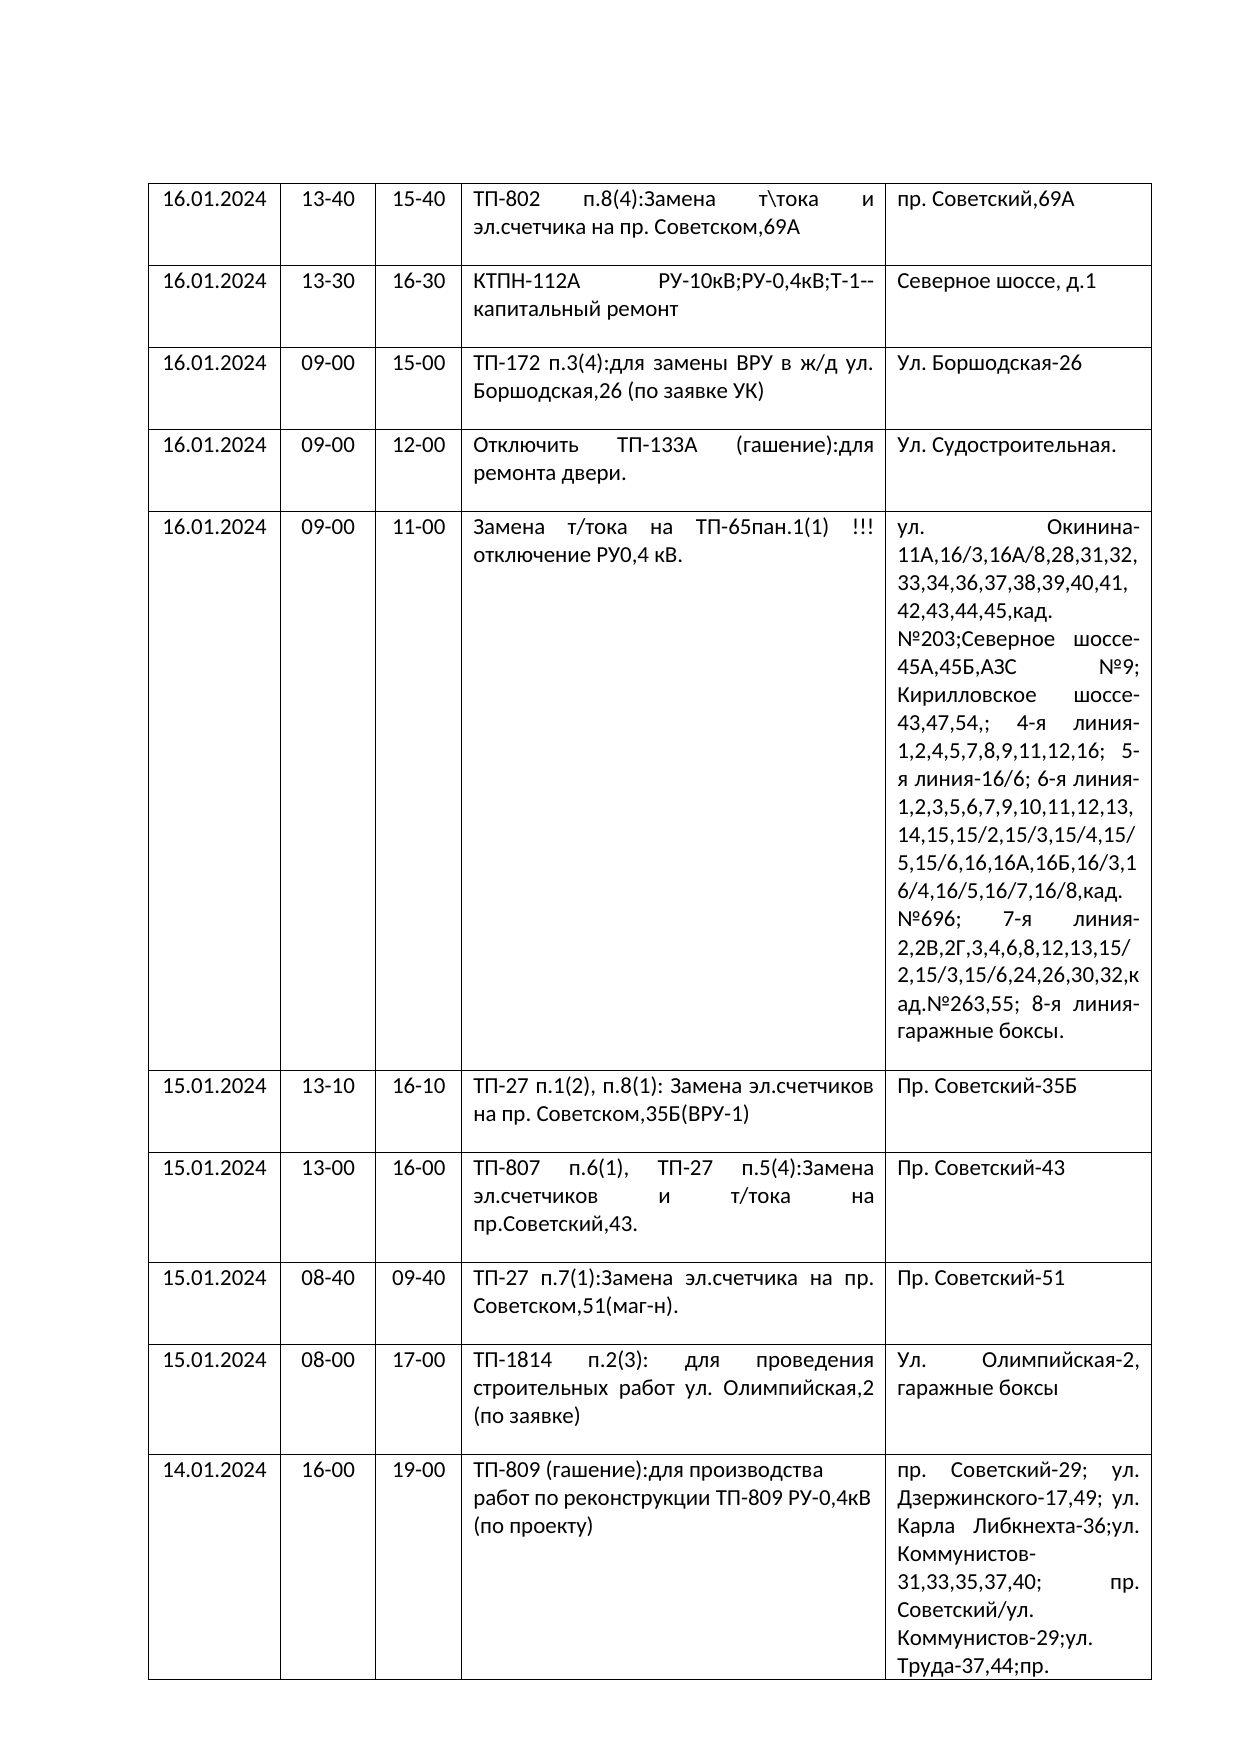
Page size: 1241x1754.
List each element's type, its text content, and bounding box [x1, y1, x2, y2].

table_cell 16.01.2024 [149, 512, 280, 1070]
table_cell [886, 1455, 1151, 1679]
table_cell пр. Советский,69А [886, 184, 1151, 265]
table_cell 08-40 [281, 1263, 375, 1344]
table_cell ТП-27 п.1(2), п.8(1): Замена эл.счетчиков на пр. Советском,35Б(ВРУ-1) [462, 1071, 885, 1152]
table_cell 09-00 [281, 430, 375, 511]
table_cell Пр. Советский-43 [886, 1153, 1151, 1262]
table_cell 08-00 [281, 1345, 375, 1454]
table_cell 15.01.2024 [149, 1071, 280, 1152]
table_cell 16-00 [376, 1153, 461, 1262]
table_cell Ул. Олимпийская-2, гаражные боксы [886, 1345, 1151, 1454]
table_cell 16-30 [376, 266, 461, 347]
table_cell 09-00 [281, 512, 375, 1070]
table_cell 13-30 [281, 266, 375, 347]
table_cell ТП-27 п.7(1):Замена эл.счетчика на пр. Советском,51(маг-н). [462, 1263, 885, 1344]
table_cell ТП-172 п.3(4):для замены ВРУ в ж/д ул. Боршодская,26 (по заявке УК) [462, 348, 885, 429]
table_cell 16.01.2024 [149, 266, 280, 347]
table_cell Северное шоссе, д.1 [886, 266, 1151, 347]
table_cell Ул. Боршодская-26 [886, 348, 1151, 429]
table_cell КТПН-112А РУ-10кВ;РУ-0,4кВ;Т-1--капитальный ремонт [462, 266, 885, 347]
table_cell 16.01.2024 [149, 184, 280, 265]
table_cell 14.01.2024 [149, 1455, 280, 1679]
table_cell Ул. Судостроительная. [886, 430, 1151, 511]
table_cell ТП-807 п.6(1), ТП-27 п.5(4):Замена эл.счетчиков и т/тока на пр.Советский,43. [462, 1153, 885, 1262]
table_cell ТП-802 п.8(4):Замена т\тока и эл.счетчика на пр. Советском,69А [462, 184, 885, 265]
table_cell 13-10 [281, 1071, 375, 1152]
table_cell 15-00 [376, 348, 461, 429]
table_cell 15-40 [376, 184, 461, 265]
table_cell 15.01.2024 [149, 1153, 280, 1262]
table_cell 16.01.2024 [149, 348, 280, 429]
table_cell 16-00 [281, 1455, 375, 1679]
table_cell 15.01.2024 [149, 1263, 280, 1344]
table_cell 16.01.2024 [149, 430, 280, 511]
table_cell 11-00 [376, 512, 461, 1070]
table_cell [462, 1455, 885, 1679]
table_cell Замена т/тока на ТП-65пан.1(1) !!!отключение РУ0,4 кВ. [462, 512, 885, 1070]
table_cell 13-00 [281, 1153, 375, 1262]
table_cell 12-00 [376, 430, 461, 511]
table_cell Пр. Советский-35Б [886, 1071, 1151, 1152]
table_cell 16-10 [376, 1071, 461, 1152]
table_cell 13-40 [281, 184, 375, 265]
table_cell 19-00 [376, 1455, 461, 1679]
table_cell Пр. Советский-51 [886, 1263, 1151, 1344]
table_cell ТП-1814 п.2(3): для проведения строительных работ ул. Олимпийская,2 (по заявке) [462, 1345, 885, 1454]
table_cell 09-00 [281, 348, 375, 429]
table_cell 15.01.2024 [149, 1345, 280, 1454]
table_cell ул. Окинина-11А,16/3,16А/8,28,31,32,33,34,36,37,38,39,40,41,42,43,44,45,кад. №203;Северное шоссе-45А,45Б,АЗС №9; Кирилловское шоссе-43,47,54,; 4-я линия-1,2,4,5,7,8,9,11,12,16; 5-я линия-16/6; 6-я линия-1,2,3,5,6,7,9,10,11,12,13,14,15,15/2,15/3,15/4,15/5,15/6,16,16А,16Б,16/3,16/4,16/5,16/7,16/8,кад. №696; 7-я линия-2,2В,2Г,3,4,6,8,12,13,15/2,15/3,15/6,24,26,30,32,кад.№263,55; 8-я линия-гаражные боксы. [886, 512, 1151, 1070]
table_cell 09-40 [376, 1263, 461, 1344]
table_cell 17-00 [376, 1345, 461, 1454]
table_cell Отключить ТП-133А (гашение):для ремонта двери. [462, 430, 885, 511]
